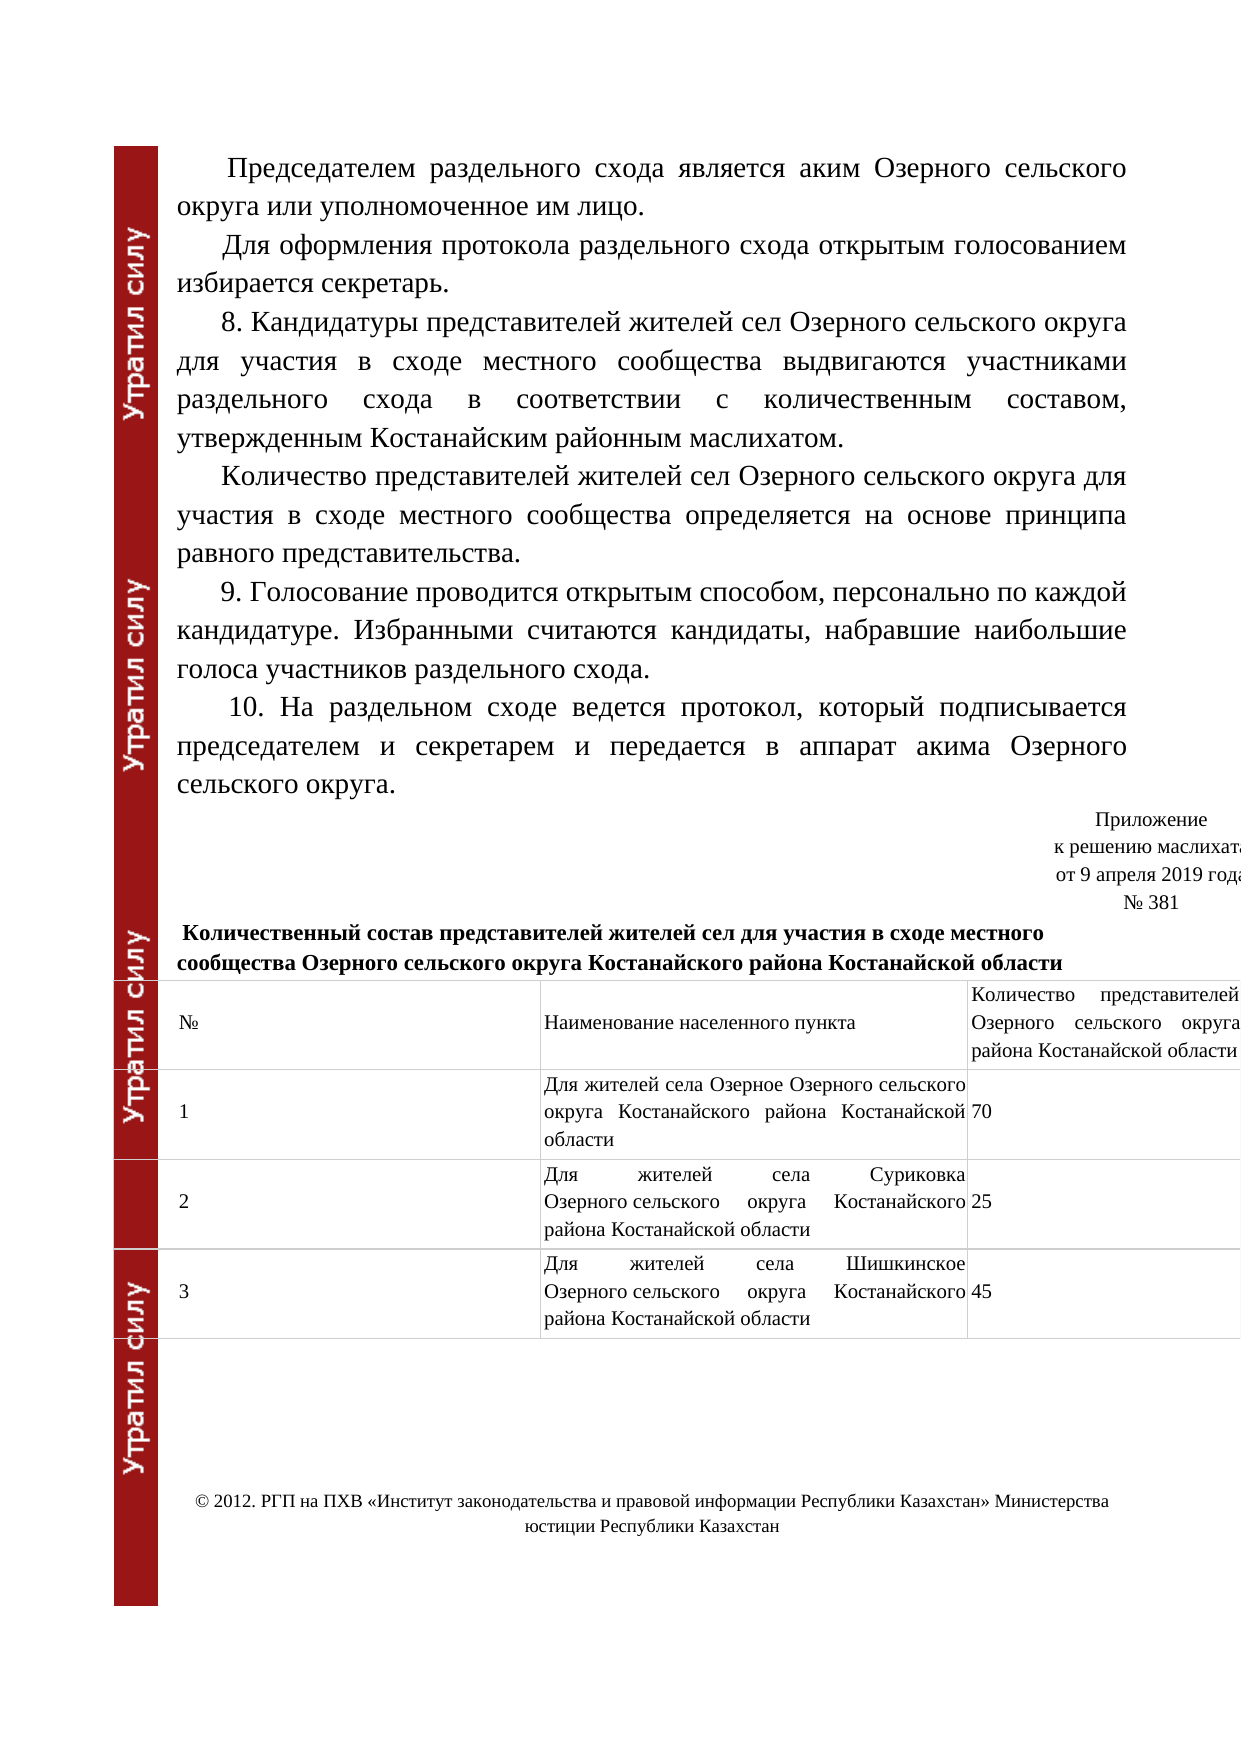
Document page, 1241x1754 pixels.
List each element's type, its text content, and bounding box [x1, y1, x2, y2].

text Количество представителей жителей сел Озерного сельского округа для участия в сходе местного сообщества определяется на основе принципа равного представительства. [112, 458, 1128, 569]
table_cell 3 [114, 1250, 540, 1338]
table_cell Для жителей села Шишкинское Озерного сельского округа Костанайского района Костанайской области [541, 1250, 967, 1338]
text Председателем раздельного схода является аким Озерного сельского округа или уполномоченное им лицо. [112, 150, 1128, 222]
text Количественный состав представителей жителей сел для участия в сходе местного сообщества Озерного сельского округа Костанайского района Костанайской области [112, 919, 1128, 976]
table_cell Для жителей села Озерное Озерного сельского округа Костанайского района Костанайской области [541, 1070, 967, 1159]
table_cell 2 [114, 1160, 540, 1248]
text 8. Кандидатуры представителей жителей сел Озерного сельского округа для участия в сходе местного сообщества выдвигаются участниками раздельного схода в соответствии с количественным составом, утвержденным Костанайским районным маслихатом. [112, 304, 1128, 453]
table_header [101, 805, 912, 919]
picture [114, 222, 158, 227]
table_cell 45 [968, 1250, 1240, 1338]
table_header Приложение к решению маслихата от 9 апреля 2019 года № 381 [912, 805, 1240, 919]
picture [114, 800, 158, 805]
picture [114, 1339, 158, 1490]
text 10. На раздельном сходе ведется протокол, который подписывается председателем и секретарем и передается в аппарат акима Озерного сельского округа. [112, 689, 1128, 800]
text Для оформления протокола раздельного схода открытым голосованием избирается секретарь. [112, 227, 1128, 299]
text © 2012. РГП на ПХВ «Институт законодательства и правовой информации Республики Казахстан» Министерства юстиции Республики Казахстан [112, 1490, 1128, 1536]
picture [114, 976, 158, 980]
table_cell Для жителей села Суриковка Озерного сельского округа Костанайского района Костанайской области [541, 1160, 967, 1248]
text 9. Голосование проводится открытым способом, персонально по каждой кандидатуре. Избранными считаются кандидаты, набравшие наибольшие голоса участников раздельного схода. [112, 574, 1128, 684]
picture [114, 453, 158, 458]
table_cell 1 [114, 1070, 540, 1159]
table_header № [114, 981, 540, 1069]
table_cell 70 [968, 1070, 1240, 1159]
table_cell 25 [968, 1160, 1240, 1248]
table_header Наименование населенного пункта [541, 981, 967, 1069]
picture [114, 569, 158, 574]
picture [114, 1536, 158, 1606]
table_header Количество представителей жителей сел Озерного сельского округа Костанайского района Костанайской области (человек) [968, 981, 1240, 1069]
picture [114, 146, 158, 150]
picture [114, 299, 158, 304]
picture [114, 684, 158, 689]
